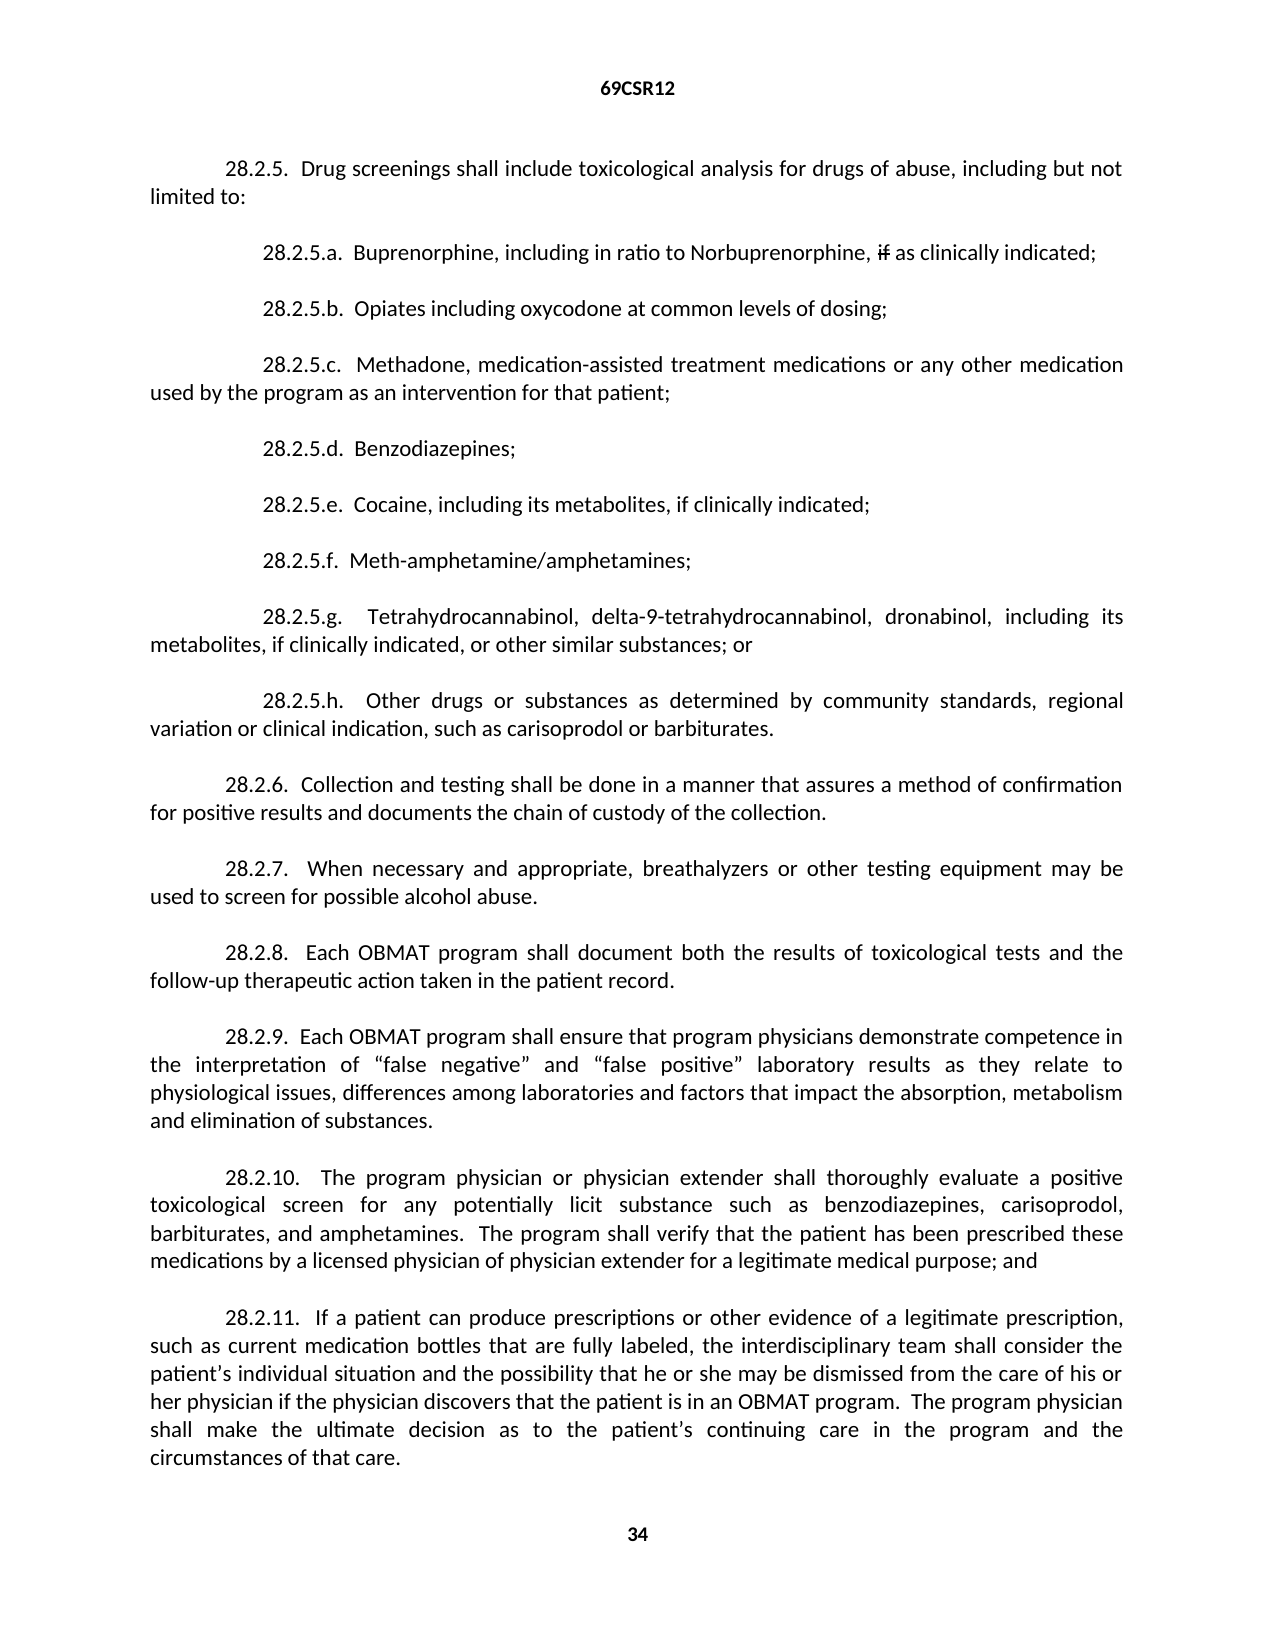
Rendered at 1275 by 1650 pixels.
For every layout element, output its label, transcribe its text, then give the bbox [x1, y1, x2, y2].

text 28.2.7. When necessary and appropriate, breathalyzers or other testing equipment may be used to screen for possible alcohol abuse. [150, 854, 1125, 910]
text 28.2.6. Collection and testing shall be done in a manner that assures a method of confirmation for positive results and documents the chain of custody of the collection. [150, 770, 1125, 826]
text 28.2.5.d. Benzodiazepines; [150, 434, 1125, 462]
text 28.2.8. Each OBMAT program shall document both the results of toxicological tests and the follow-up therapeutic action taken in the patient record. [150, 938, 1125, 994]
text 28.2.5.h. Other drugs or substances as determined by community standards, regional variation or clinical indication, such as carisoprodol or barbiturates. [150, 686, 1125, 742]
text 28.2.5.b. Opiates including oxycodone at common levels of dosing; [150, 294, 1125, 322]
text 28.2.10. The program physician or physician extender shall thoroughly evaluate a positive toxicological screen for any potentially licit substance such as benzodiazepines, carisoprodol, barbiturates, and amphetamines. The program shall verify that the patient has been prescribed these medications by a licensed physician of physician extender for a legitimate medical purpose; and [150, 1163, 1125, 1275]
text 28.2.5.a. Buprenorphine, including in ratio to Norbuprenorphine, if as clinically indicated; [150, 238, 1125, 266]
text 28.2.5.g. Tetrahydrocannabinol, delta-9-tetrahydrocannabinol, dronabinol, including its metabolites, if clinically indicated, or other similar substances; or [150, 602, 1125, 658]
text 28.2.5. Drug screenings shall include toxicological analysis for drugs of abuse, including but not limited to: [150, 154, 1125, 210]
text 28.2.5.e. Cocaine, including its metabolites, if clinically indicated; [150, 490, 1125, 518]
text 28.2.11. If a patient can produce prescriptions or other evidence of a legitimate prescription, such as current medication bottles that are fully labeled, the interdisciplinary team shall consider the patient’s individual situation and the possibility that he or she may be dismissed from the care of his or her physician if the physician discovers that the patient is in an OBMAT program. The program physician shall make the ultimate decision as to the patient’s continuing care in the program and the circumstances of that care. [150, 1303, 1125, 1471]
text 28.2.5.f. Meth-amphetamine/amphetamines; [150, 546, 1125, 574]
text 28.2.5.c. Methadone, medication-assisted treatment medications or any other medication used by the program as an intervention for that patient; [150, 350, 1125, 406]
text 28.2.9. Each OBMAT program shall ensure that program physicians demonstrate competence in the interpretation of “false negative” and “false positive” laboratory results as they relate to physiological issues, differences among laboratories and factors that impact the absorption, metabolism and elimination of substances. [150, 1022, 1125, 1134]
